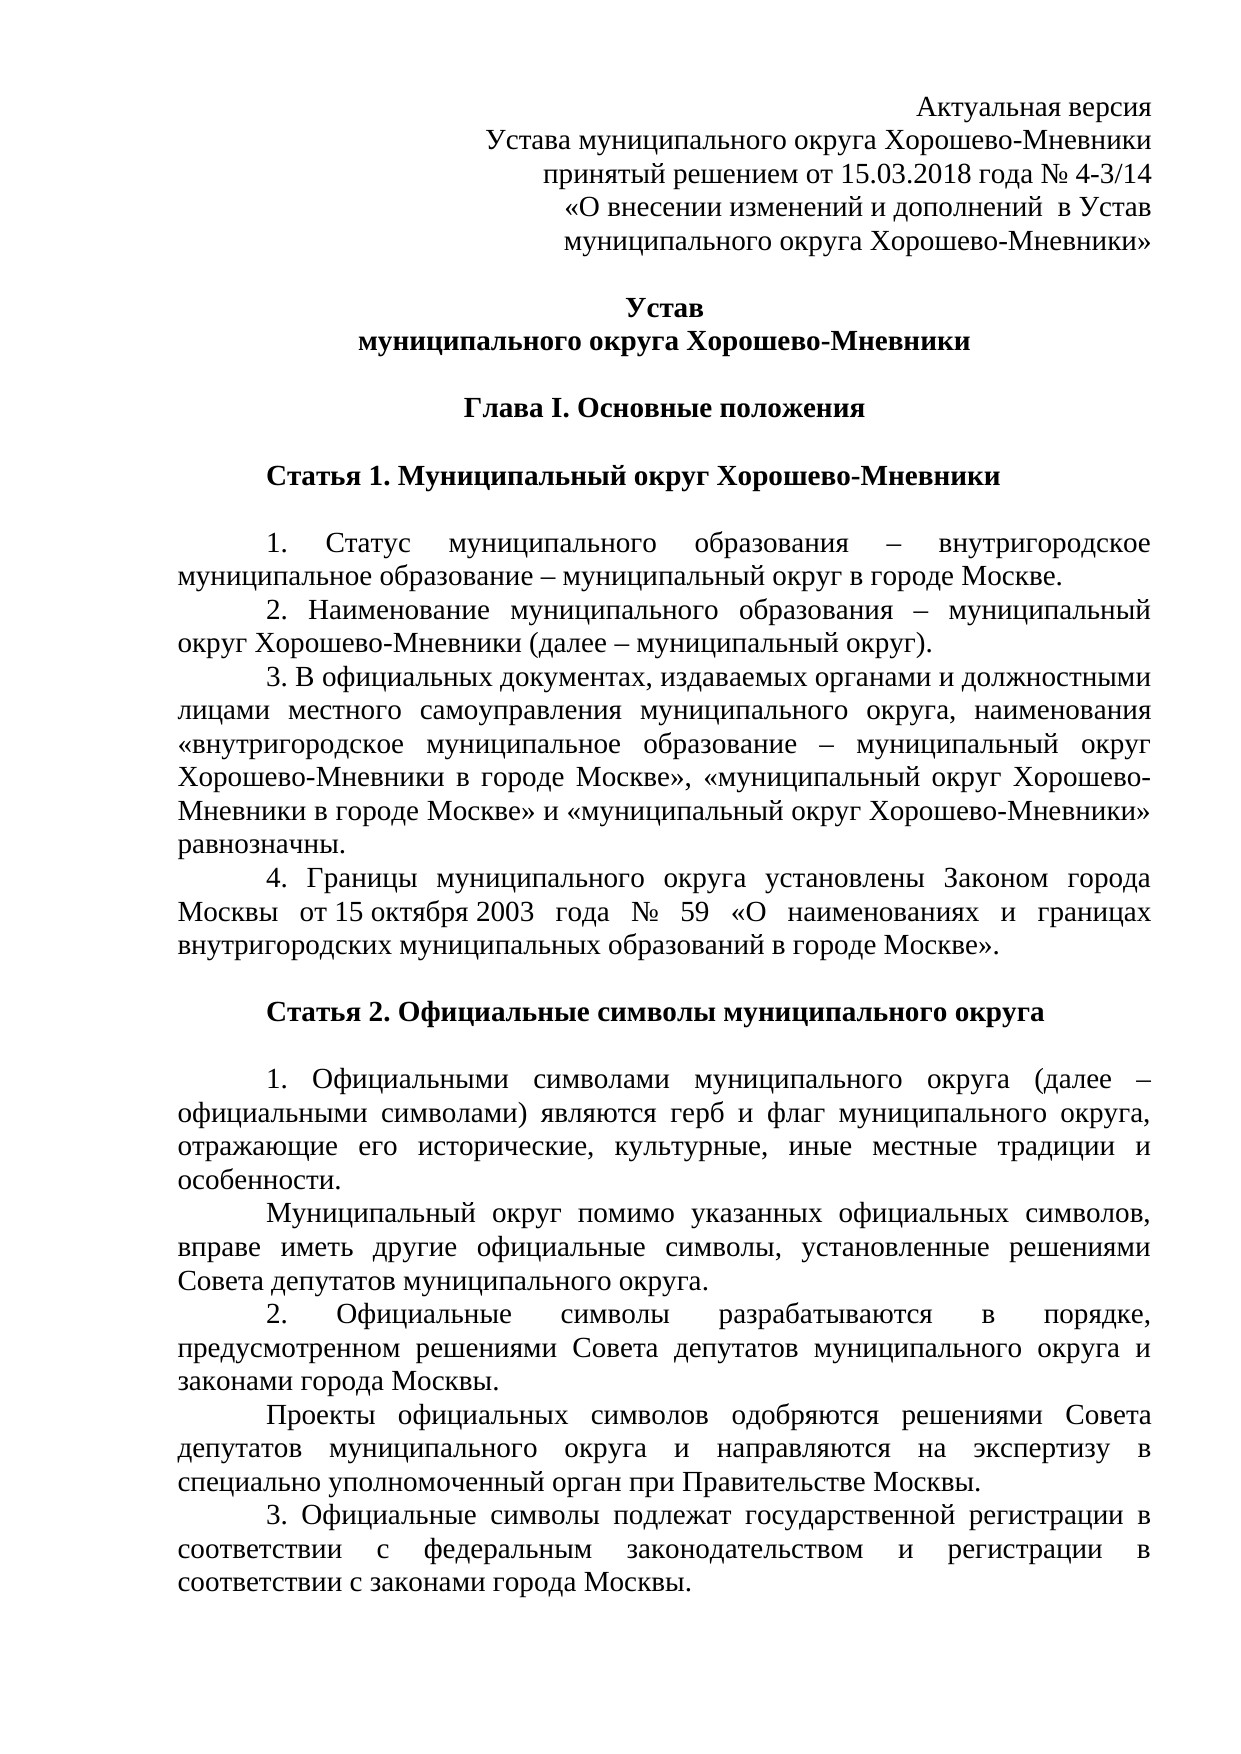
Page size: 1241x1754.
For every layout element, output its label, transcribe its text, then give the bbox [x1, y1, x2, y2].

text Статья 1. Муниципальный округ Хорошево-Мневники [177, 458, 1152, 491]
text Статья 2. Официальные символы муниципального округа [177, 994, 1152, 1028]
text «О внесении изменений и дополнений в Устав [177, 189, 1152, 223]
text 1. Статус муниципального образования – внутригородское муниципальное образование – муниципальный округ в городе Москве. [177, 525, 1152, 592]
text муниципального округа Хорошево-Мневники» [177, 223, 1152, 256]
text Муниципальный округ помимо указанных официальных символов, вправе иметь другие официальные символы, установленные решениями Совета депутатов муниципального округа. [177, 1196, 1152, 1296]
text 4. Границы муниципального округа установлены Законом города Москвы от 15 октября 2003 года № 59 «О наименованиях и границах внутригородских муниципальных образований в городе Москве». [177, 860, 1152, 961]
text 1. Официальными символами муниципального округа (далее – официальными символами) являются герб и флаг муниципального округа, отражающие его исторические, культурные, иные местные традиции и особенности. [177, 1061, 1152, 1196]
text Актуальная версия [177, 89, 1152, 122]
text 2. Официальные символы разрабатываются в порядке, предусмотренном решениями Совета депутатов муниципального округа и законами города Москвы. [177, 1296, 1152, 1397]
text 3. В официальных документах, издаваемых органами и должностными лицами местного самоуправления муниципального округа, наименования «внутригородское муниципальное образование – муниципальный округ Хорошево-Мневники в городе Москве», «муниципальный округ Хорошево-Мневники в городе Москве» и «муниципальный округ Хорошево-Мневники» равнозначны. [177, 659, 1152, 860]
text принятый решением от 15.03.2018 года № 4-3/14 [177, 156, 1152, 189]
text 3. Официальные символы подлежат государственной регистрации в соответствии с федеральным законодательством и регистрации в соответствии с законами города Москвы. [177, 1497, 1152, 1598]
text Устав [177, 290, 1152, 323]
text Проекты официальных символов одобряются решениями Совета депутатов муниципального округа и направляются на экспертизу в специально уполномоченный орган при Правительстве Москвы. [177, 1397, 1152, 1497]
text Устава муниципального округа Хорошево-Мневники [177, 122, 1152, 156]
text 2. Наименование муниципального образования – муниципальный округ Хорошево-Мневники (далее – муниципальный округ). [177, 592, 1152, 659]
text Глава I. Основные положения [177, 391, 1152, 424]
text муниципального округа Хорошево-Мневники [177, 323, 1152, 357]
